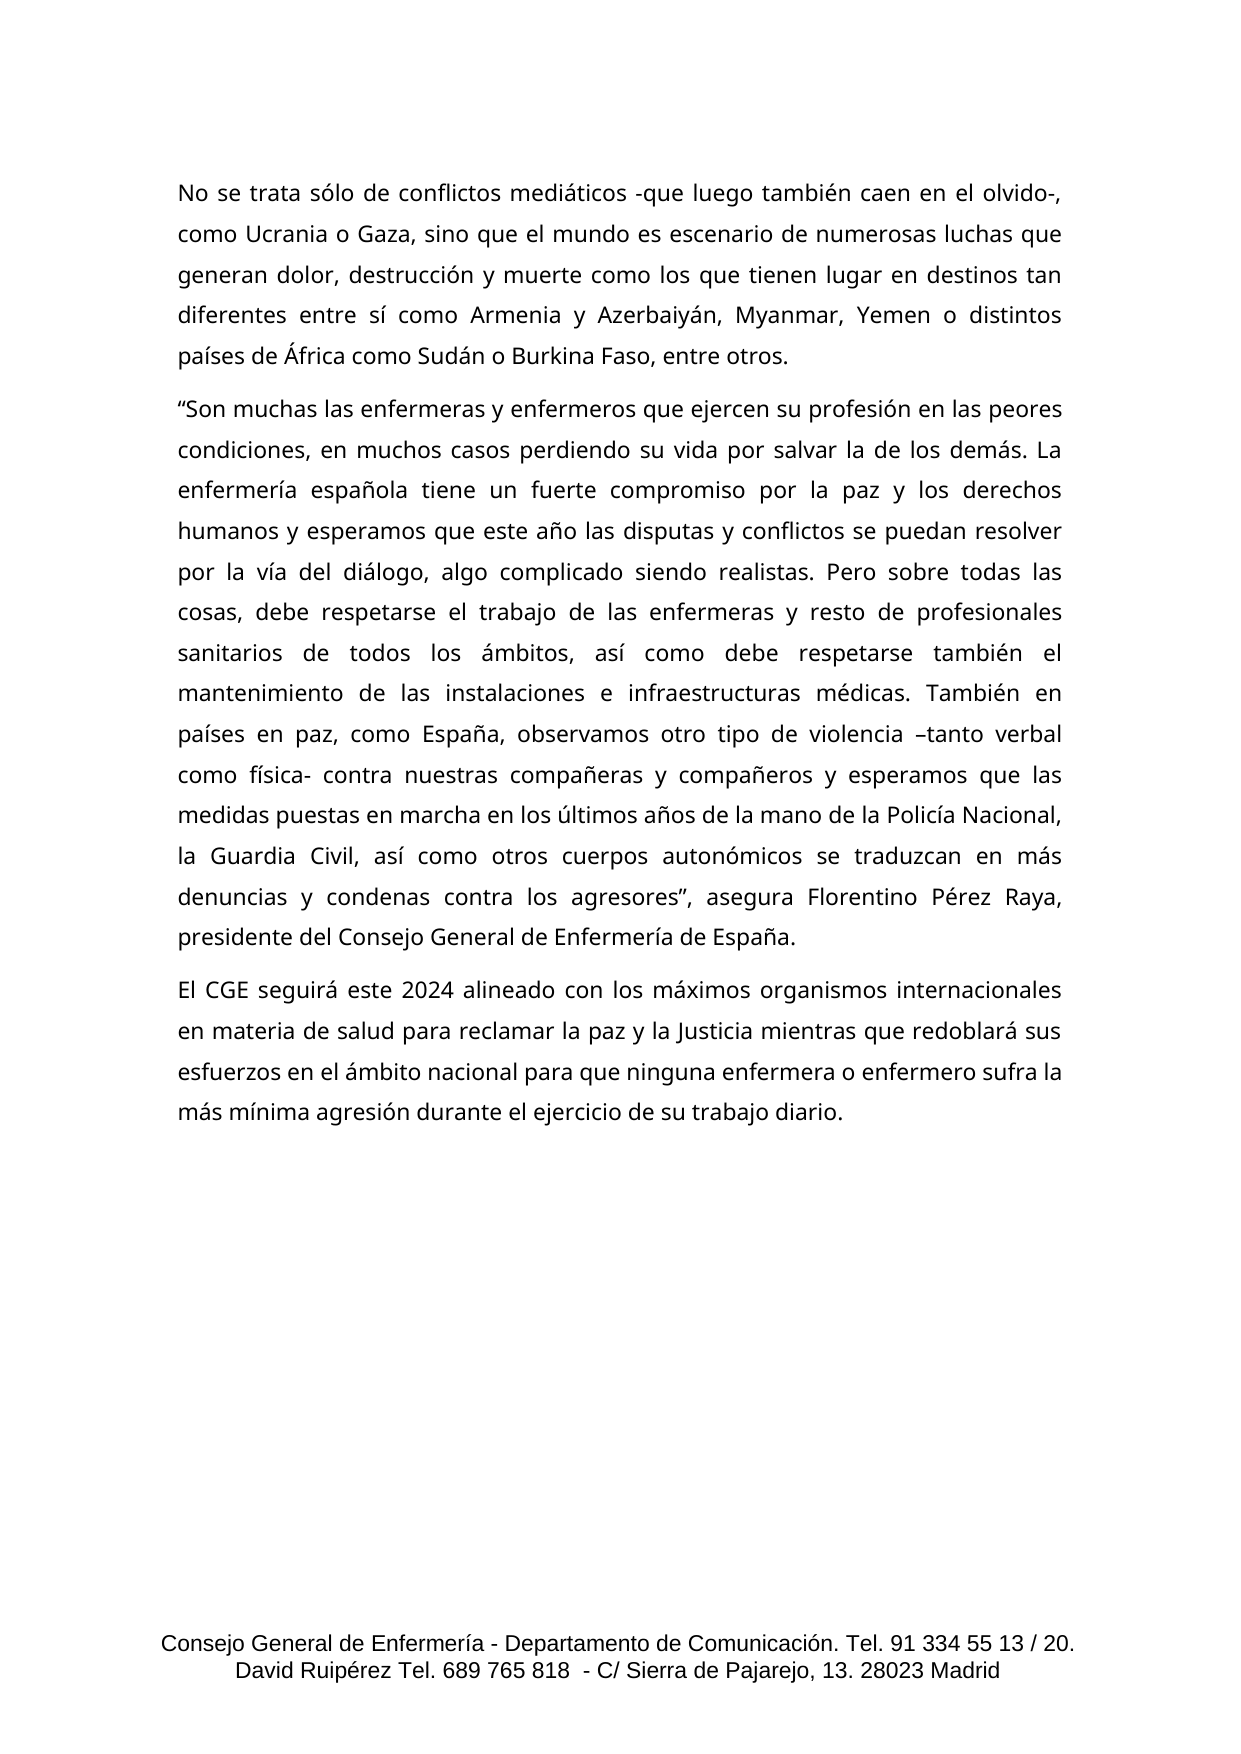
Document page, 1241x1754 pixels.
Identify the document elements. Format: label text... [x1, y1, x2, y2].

text No se trata sólo de conflictos mediáticos -que luego también caen en el olvido-, como Ucrania o Gaza, sino que el mundo es escenario de numerosas luchas que generan dolor, destrucción y muerte como los que tienen lugar en destinos tan diferentes entre sí como Armenia y Azerbaiyán, Myanmar, Yemen o distintos países de África como Sudán o Burkina Faso, entre otros. [177, 177, 1063, 371]
text “Son muchas las enfermeras y enfermeros que ejercen su profesión en las peores condiciones, en muchos casos perdiendo su vida por salvar la de los demás. La enfermería española tiene un fuerte compromiso por la paz y los derechos humanos y esperamos que este año las disputas y conflictos se puedan resolver por la vía del diálogo, algo complicado siendo realistas. Pero sobre todas las cosas, debe respetarse el trabajo de las enfermeras y resto de profesionales sanitarios de todos los ámbitos, así como debe respetarse también el mantenimiento de las instalaciones e infraestructuras médicas. También en países en paz, como España, observamos otro tipo de violencia –tanto verbal como física- contra nuestras compañeras y compañeros y esperamos que las medidas puestas en marcha en los últimos años de la mano de la Policía Nacional, la Guardia Civil, así como otros cuerpos autonómicos se traduzcan en más denuncias y condenas contra los agresores”, asegura Florentino Pérez Raya, presidente del Consejo General de Enfermería de España. [177, 393, 1063, 952]
text El CGE seguirá este 2024 alineado con los máximos organismos internacionales en materia de salud para reclamar la paz y la Justicia mientras que redoblará sus esfuerzos en el ámbito nacional para que ninguna enfermera o enfermero sufra la más mínima agresión durante el ejercicio de su trabajo diario. [177, 974, 1063, 1127]
